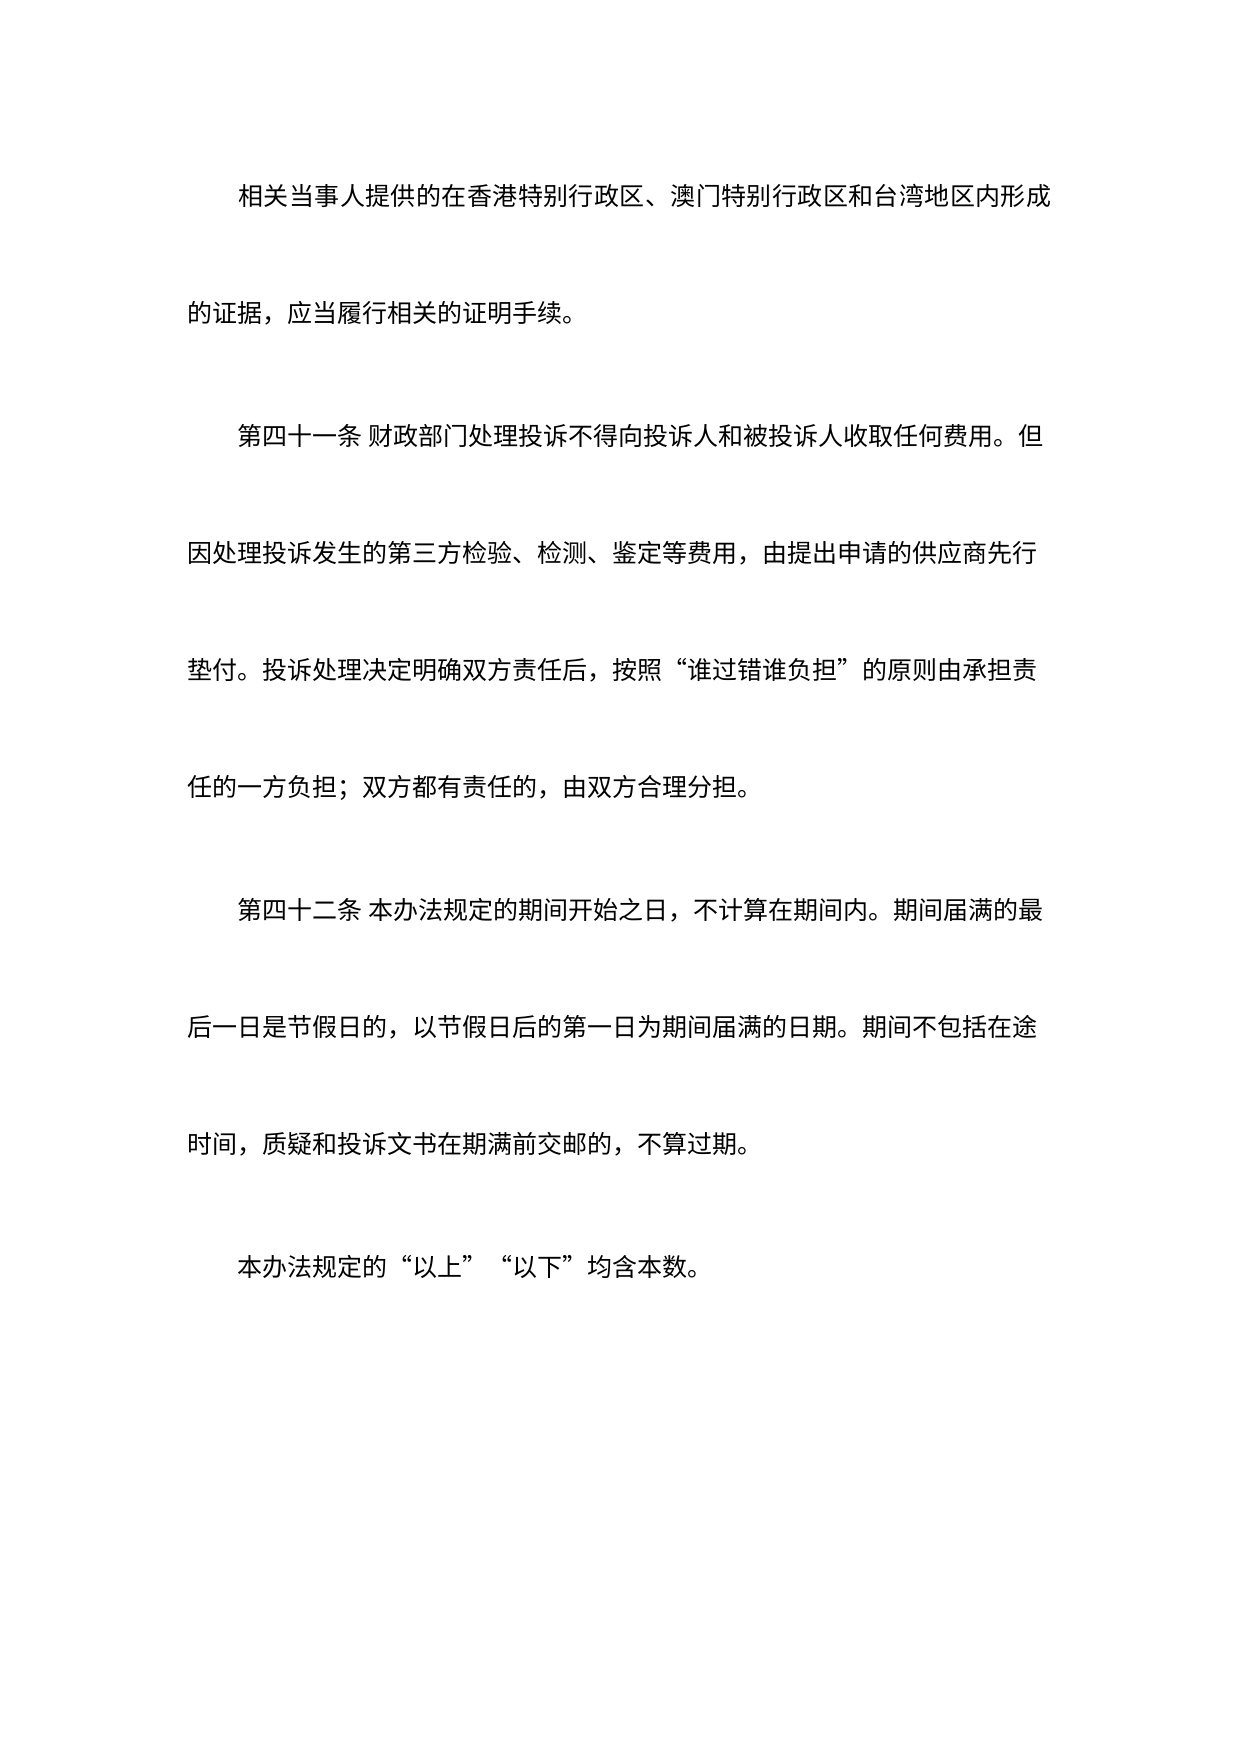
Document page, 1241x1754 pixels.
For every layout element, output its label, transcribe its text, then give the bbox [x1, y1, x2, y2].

text 第四十二条 本办法规定的期间开始之日，不计算在期间内。期间届满的最后一日是节假日的，以节假日后的第一日为期间届满的日期。期间不包括在途时间，质疑和投诉文书在期满前交邮的，不算过期。 [187, 876, 1053, 1175]
text 第四十一条 财政部门处理投诉不得向投诉人和被投诉人收取任何费用。但因处理投诉发生的第三方检验、检测、鉴定等费用，由提出申请的供应商先行垫付。投诉处理决定明确双方责任后，按照“谁过错谁负担”的原则由承担责任的一方负担；双方都有责任的，由双方合理分担。 [187, 402, 1053, 818]
text 本办法规定的“以上”“以下”均含本数。 [187, 1233, 1053, 1298]
text 相关当事人提供的在香港特别行政区、澳门特别行政区和台湾地区内形成的证据，应当履行相关的证明手续。 [187, 162, 1053, 344]
